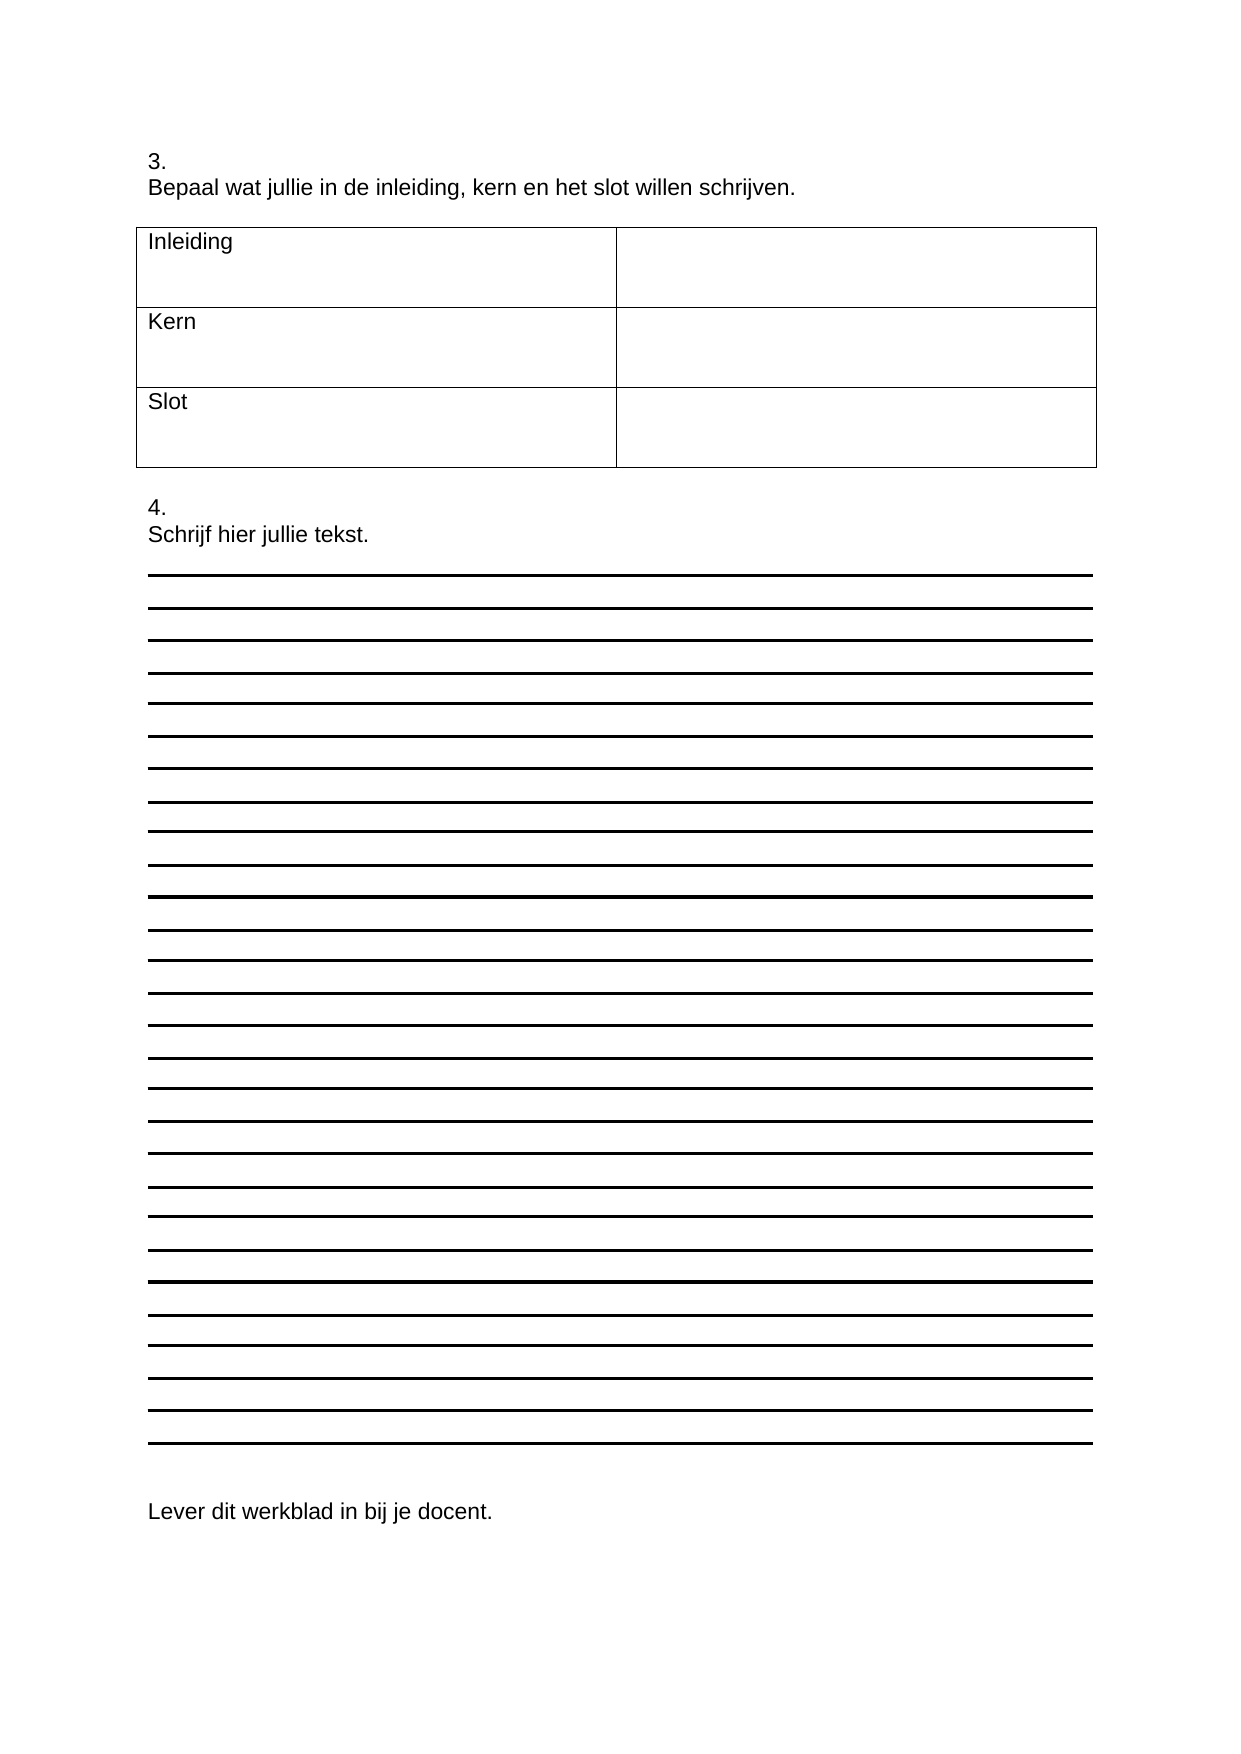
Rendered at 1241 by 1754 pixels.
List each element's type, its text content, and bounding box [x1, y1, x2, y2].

text Lever dit werkblad in bij je docent. [148, 1498, 1093, 1524]
table_cell [617, 308, 1096, 387]
table_header [617, 228, 1096, 307]
text Schrijf hier jullie tekst. [148, 521, 1093, 547]
table_cell [617, 388, 1096, 467]
text 3. [148, 148, 1093, 174]
text 4. [148, 494, 1093, 521]
table_header Inleiding [137, 228, 616, 307]
table_cell Slot [137, 388, 616, 467]
table_cell Kern [137, 308, 616, 387]
text Bepaal wat jullie in de inleiding, kern en het slot willen schrijven. [148, 174, 1093, 200]
